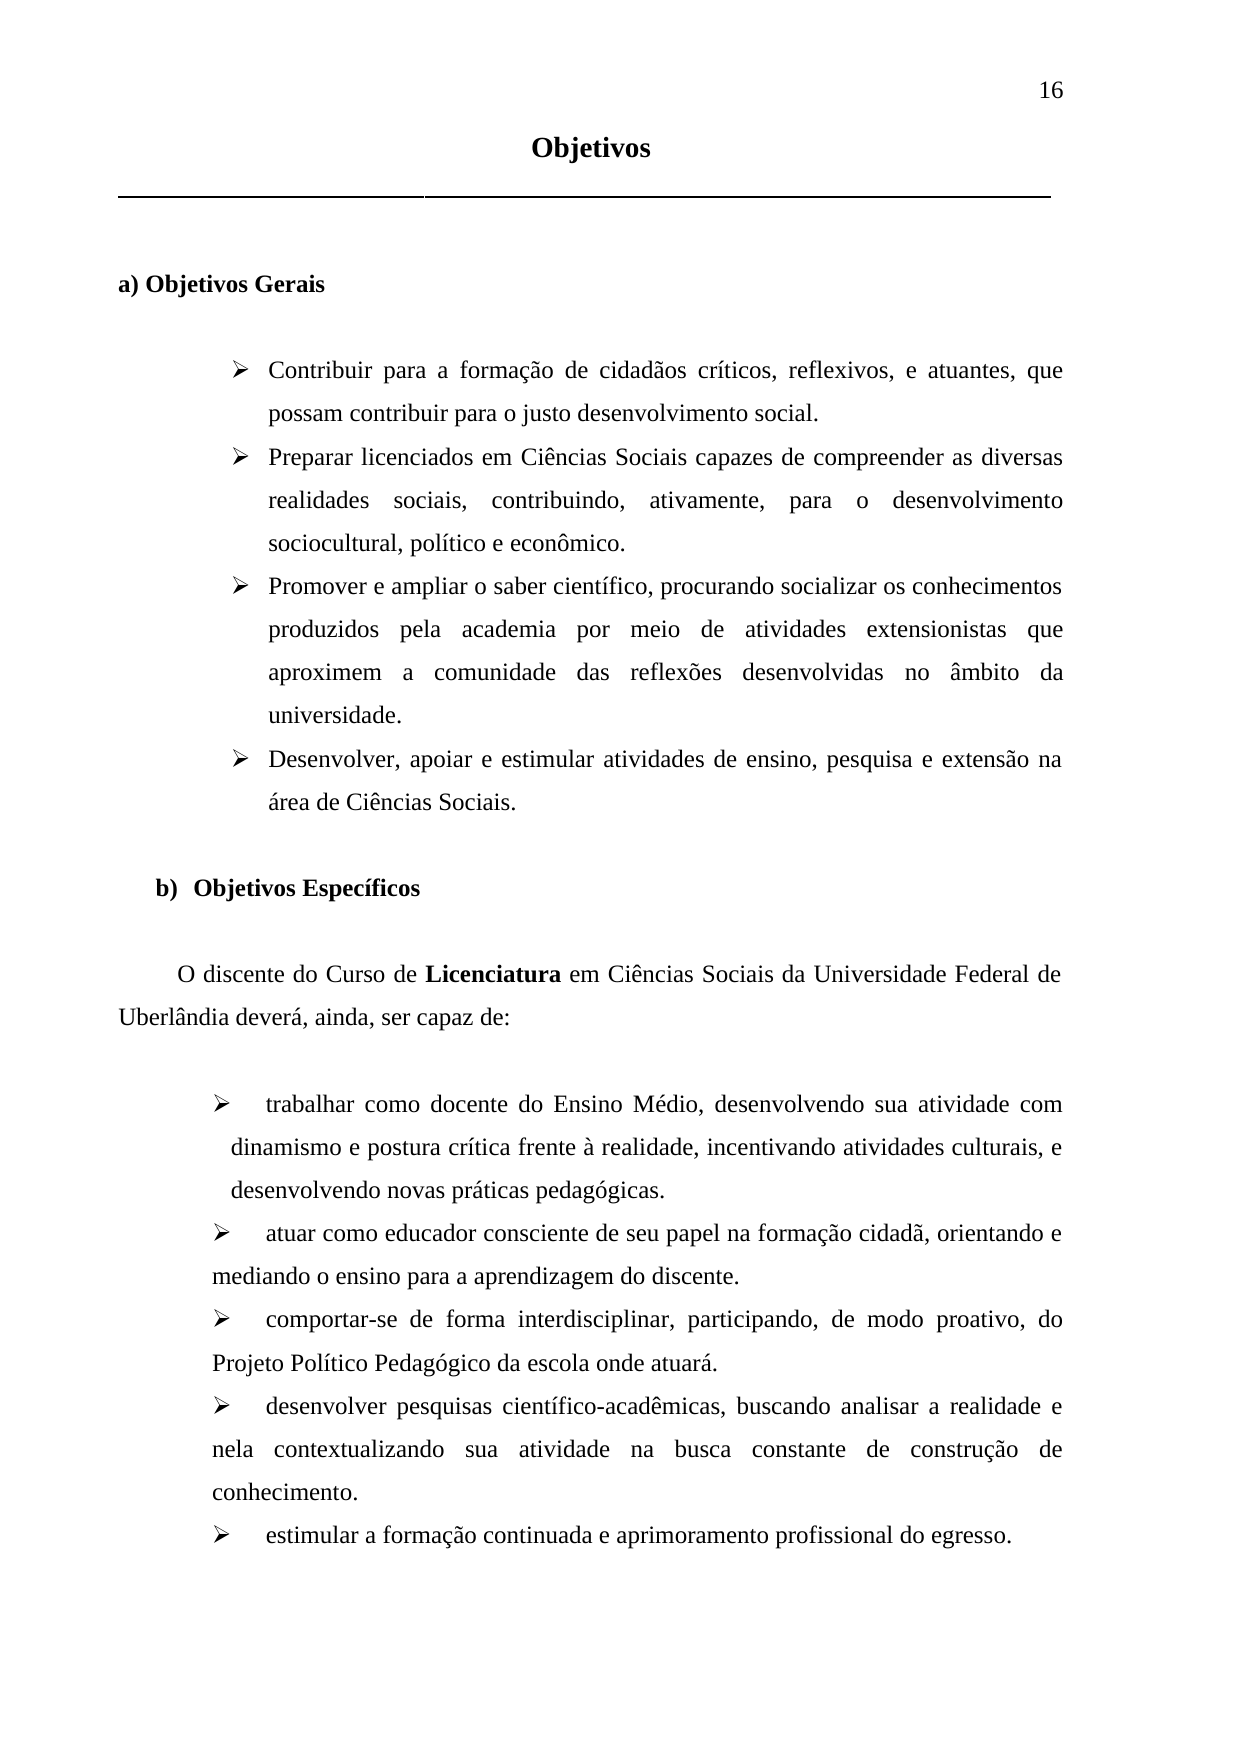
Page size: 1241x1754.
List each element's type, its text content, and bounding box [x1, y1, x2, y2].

subtitle Objetivos Específicos [155, 873, 1076, 902]
list atuar como educador consciente de seu papel na formação cidadã, orientando e mediando o ensino para a aprendizagem do discente. [212, 1218, 1063, 1290]
subtitle Objetivos [133, 131, 1048, 164]
list comportar-se de forma interdisciplinar, participando, de modo proativo, do Projeto Político Pedagógico da escola onde atuará. [212, 1304, 1063, 1376]
list Contribuir para a formação de cidadãos críticos, reflexivos, e atuantes, que possam contribuir para o justo desenvolvimento social. [231, 355, 1063, 427]
list desenvolver pesquisas científico-acadêmicas, buscando analisar a realidade e nela contextualizando sua atividade na busca constante de construção de conhecimento. [212, 1391, 1063, 1506]
list trabalhar como docente do Ensino Médio, desenvolvendo sua atividade com dinamismo e postura crítica frente à realidade, incentivando atividades culturais, e desenvolvendo novas práticas pedagógicas. [212, 1089, 1063, 1204]
list Desenvolver, apoiar e estimular atividades de ensino, pesquisa e extensão na área de Ciências Sociais. [231, 744, 1063, 816]
text O discente do Curso de Licenciatura em Ciências Sociais da Universidade Federal de Uberlândia deverá, ainda, ser capaz de: [118, 959, 1076, 1031]
subtitle Objetivos Gerais [118, 269, 1076, 298]
list Promover e ampliar o saber científico, procurando socializar os conhecimentos produzidos pela academia por meio de atividades extensionistas que aproximem a comunidade das reflexões desenvolvidas no âmbito da universidade. [231, 571, 1063, 729]
list estimular a formação continuada e aprimoramento profissional do egresso. [212, 1520, 1076, 1549]
list Preparar licenciados em Ciências Sociais capazes de compreender as diversas realidades sociais, contribuindo, ativamente, para o desenvolvimento sociocultural, político e econômico. [231, 442, 1063, 557]
